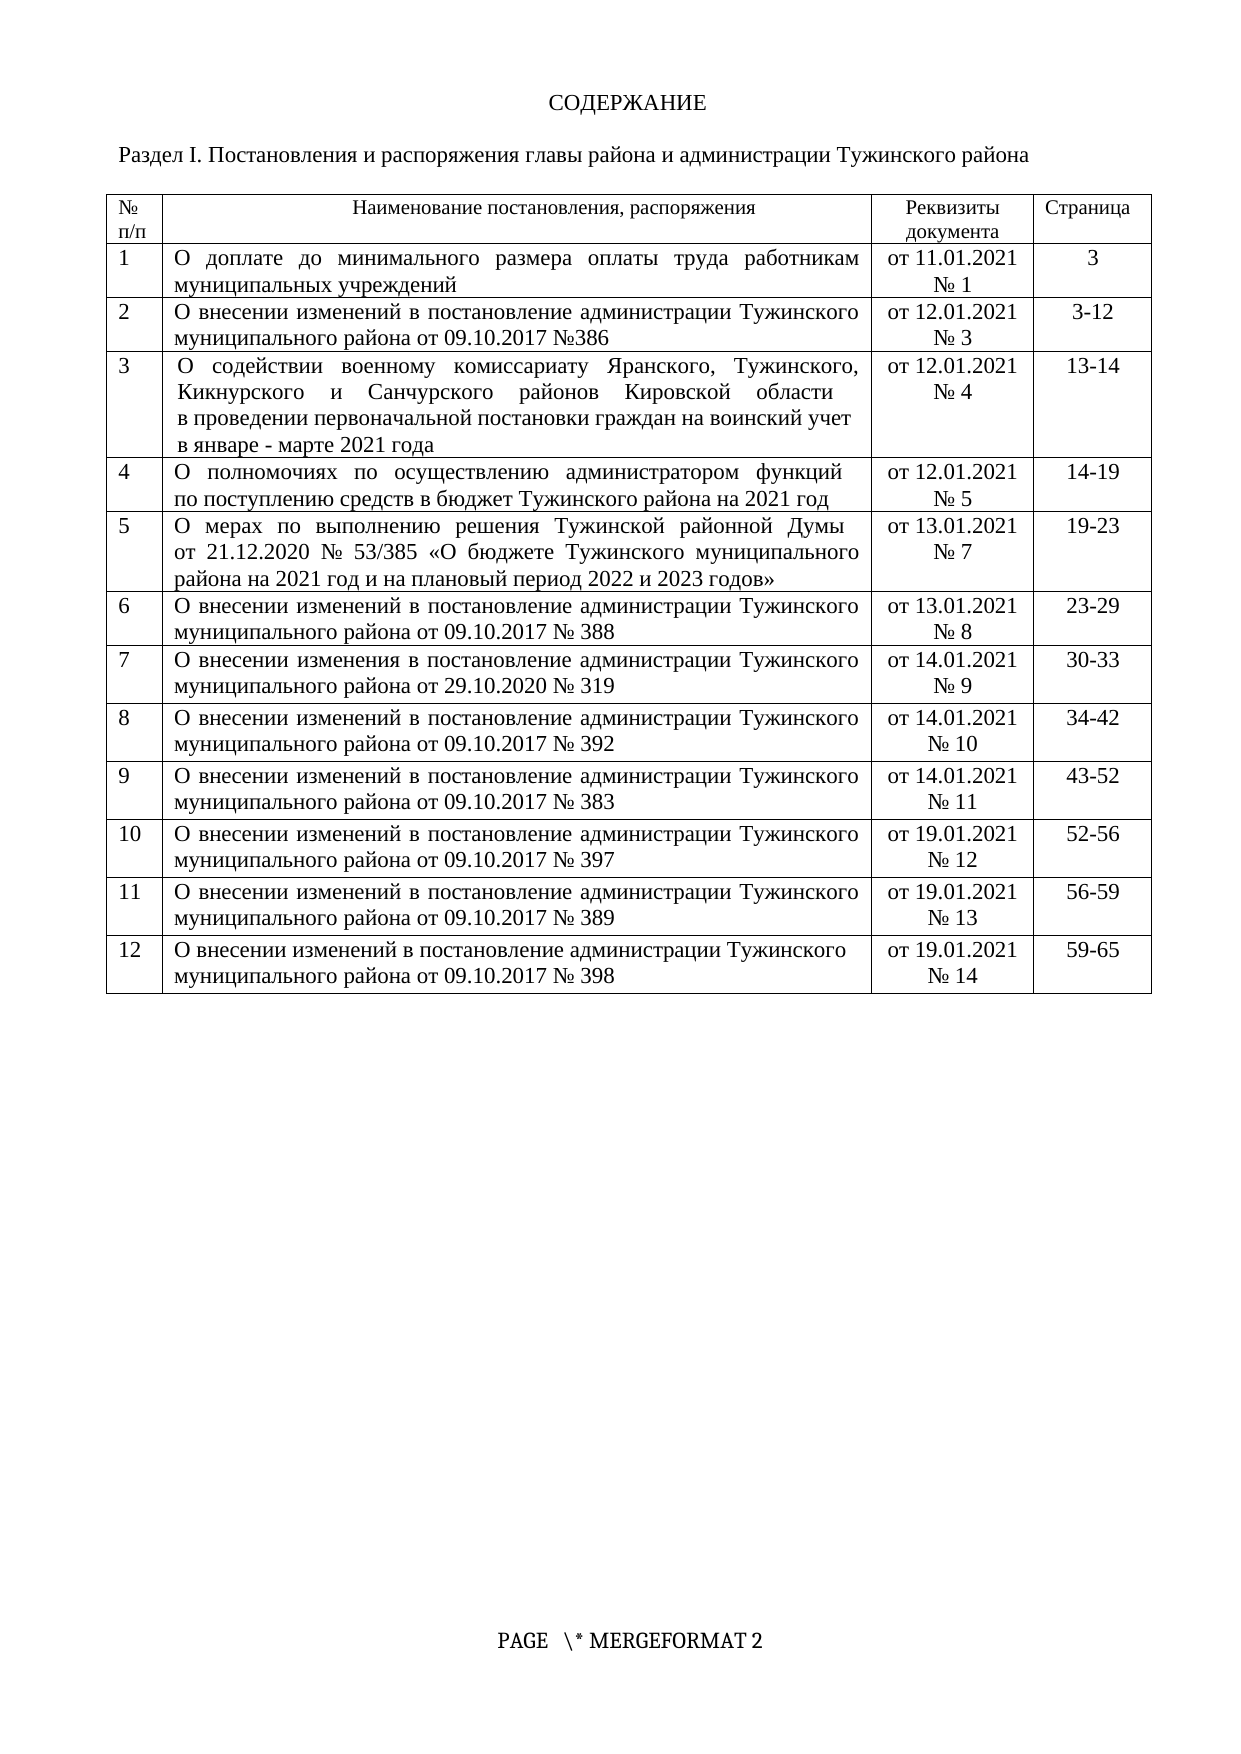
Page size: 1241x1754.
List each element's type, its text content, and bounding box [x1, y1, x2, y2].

table_cell 2 [107, 298, 162, 351]
table_cell 43-52 [1034, 762, 1151, 819]
table_cell 13-14 [1034, 352, 1151, 457]
table_cell О мерах по выполнению решения Тужинской районной Думы от 21.12.2020 № 53/385 «О бюджете Тужинского муниципального района на 2021 год и на плановый период 2022 и 2023 годов» [163, 512, 871, 591]
table_cell от 19.01.2021 № 14 [872, 936, 1033, 993]
table_cell О внесении изменения в постановление администрации Тужинского муниципального района от 29.10.2020 № 319 [163, 646, 871, 703]
table_cell 6 [107, 592, 162, 645]
table_cell 56-59 [1034, 878, 1151, 935]
table_cell 11 [107, 878, 162, 935]
table_cell О полномочиях по осуществлению администратором функций по поступлению средств в бюджет Тужинского района на 2021 год [163, 458, 871, 511]
table_cell 34-42 [1034, 704, 1151, 761]
table_cell 19-23 [1034, 512, 1151, 591]
table_cell от 13.01.2021 № 8 [872, 592, 1033, 645]
table_cell от 12.01.2021 № 3 [872, 298, 1033, 351]
table_cell от 12.01.2021 № 4 [872, 352, 1033, 457]
table_cell от 19.01.2021 № 12 [872, 820, 1033, 877]
table_cell 14-19 [1034, 458, 1151, 511]
table_cell 9 [107, 762, 162, 819]
table_cell О внесении изменений в постановление администрации Тужинского муниципального района от 09.10.2017 № 398 [163, 936, 871, 993]
table_cell от 11.01.2021 № 1 [872, 244, 1033, 297]
table_cell О внесении изменений в постановление администрации Тужинского муниципального района от 09.10.2017 №386 [163, 298, 871, 351]
table_cell 30-33 [1034, 646, 1151, 703]
table_cell от 19.01.2021 № 13 [872, 878, 1033, 935]
table_cell О внесении изменений в постановление администрации Тужинского муниципального района от 09.10.2017 № 389 [163, 878, 871, 935]
table_cell 5 [107, 512, 162, 591]
table_cell 4 [107, 458, 162, 511]
text Раздел I. Постановления и распоряжения главы района и администрации Тужинского района [118, 141, 1137, 168]
table_cell 23-29 [1034, 592, 1151, 645]
table_cell 1 [107, 244, 162, 297]
table_cell 7 [107, 646, 162, 703]
table_cell 3 [107, 352, 162, 457]
table_cell 3-12 [1034, 298, 1151, 351]
table_cell О внесении изменений в постановление администрации Тужинского муниципального района от 09.10.2017 № 388 [163, 592, 871, 645]
table_cell 10 [107, 820, 162, 877]
table_header № п/п [107, 195, 162, 243]
table_cell от 13.01.2021 № 7 [872, 512, 1033, 591]
table_cell О содействии военному комиссариату Яранского, Тужинского, Кикнурского и Санчурского районов Кировской области в проведении первоначальной постановки граждан на воинский учет в январе - марте 2021 года [163, 352, 871, 457]
table_cell О внесении изменений в постановление администрации Тужинского муниципального района от 09.10.2017 № 397 [163, 820, 871, 877]
table_cell 3 [1034, 244, 1151, 297]
table_cell от 14.01.2021 № 9 [872, 646, 1033, 703]
table_cell 8 [107, 704, 162, 761]
table_cell 52-56 [1034, 820, 1151, 877]
table_cell О внесении изменений в постановление администрации Тужинского муниципального района от 09.10.2017 № 392 [163, 704, 871, 761]
table_header Страница [1034, 195, 1151, 243]
text СОДЕРЖАНИЕ [118, 89, 1137, 115]
table_cell от 14.01.2021 № 11 [872, 762, 1033, 819]
table_header Реквизиты документа [872, 195, 1033, 243]
table_cell от 14.01.2021 № 10 [872, 704, 1033, 761]
table_cell О внесении изменений в постановление администрации Тужинского муниципального района от 09.10.2017 № 383 [163, 762, 871, 819]
table_cell 59-65 [1034, 936, 1151, 993]
table_cell от 12.01.2021 № 5 [872, 458, 1033, 511]
table_cell 12 [107, 936, 162, 993]
table_header Наименование постановления, распоряжения [163, 195, 871, 243]
table_cell О доплате до минимального размера оплаты труда работникам муниципальных учреждений [163, 244, 871, 297]
